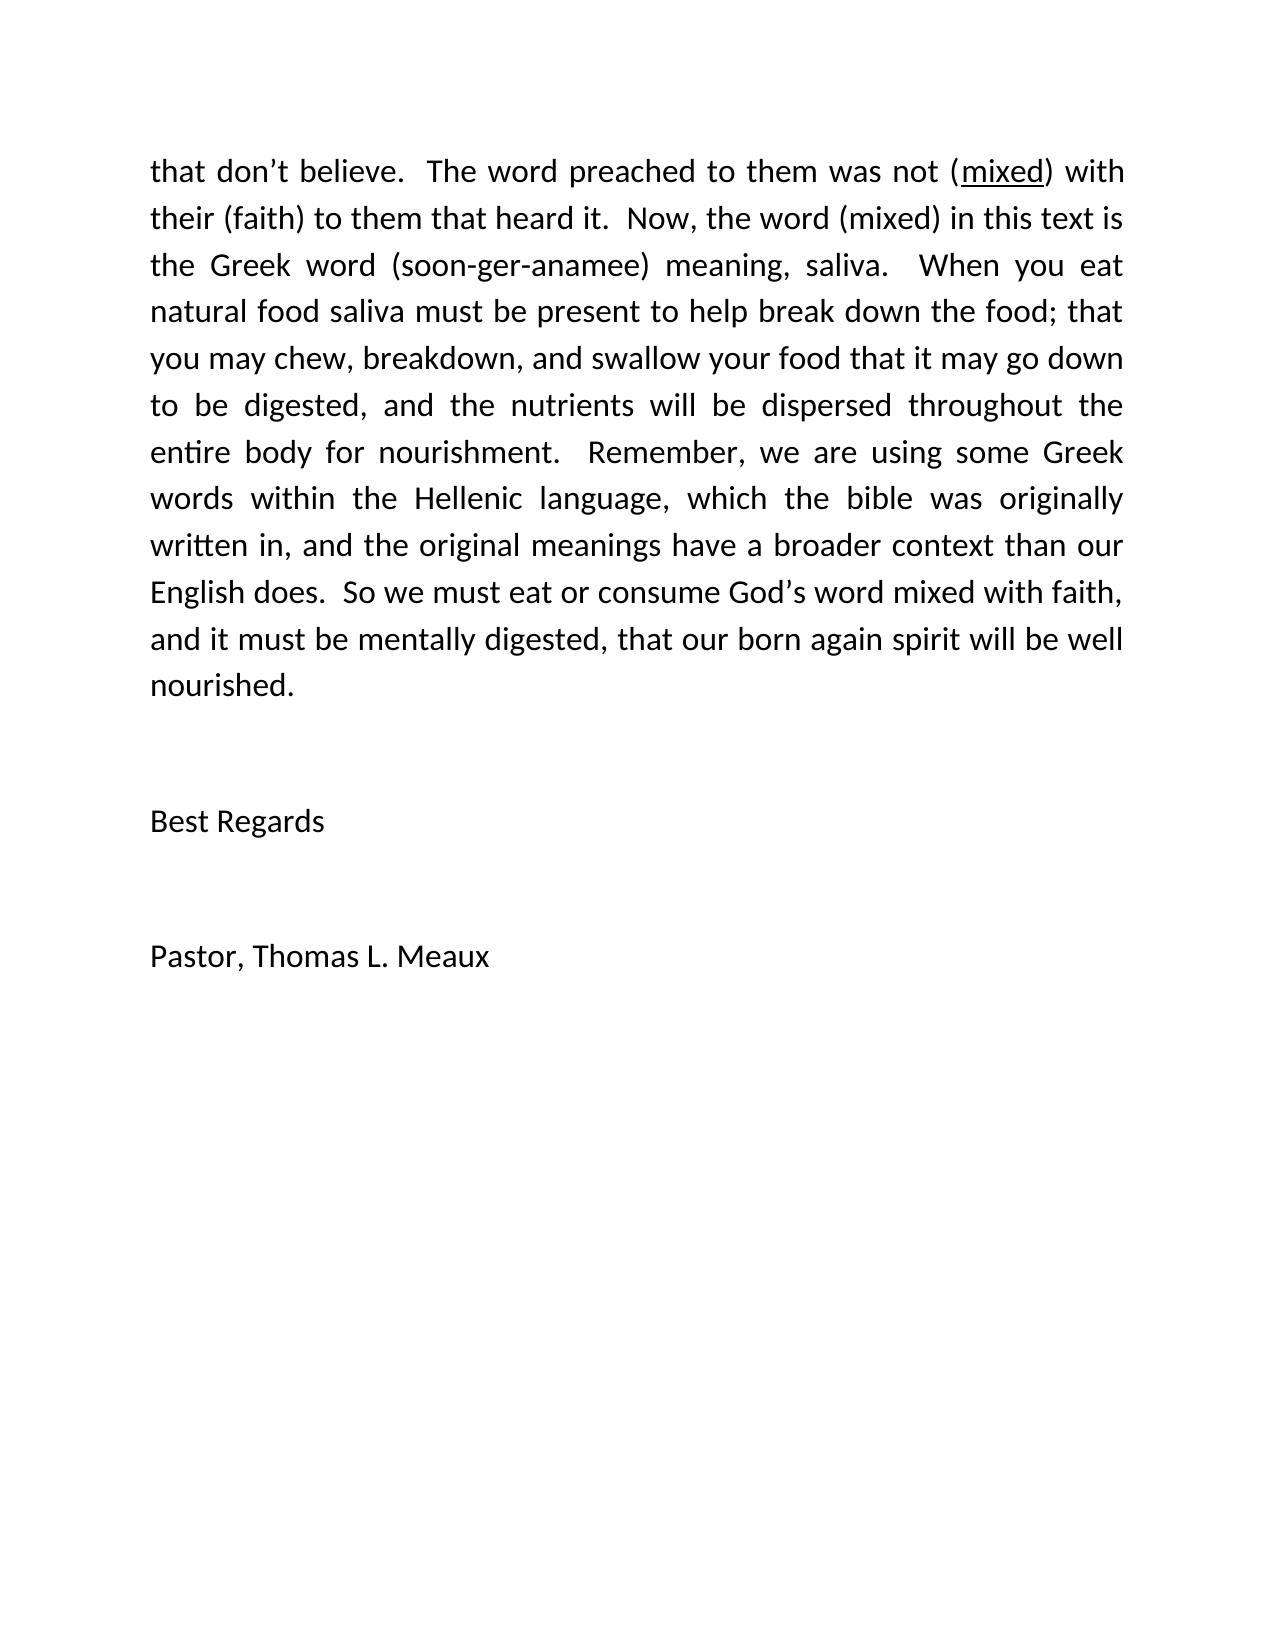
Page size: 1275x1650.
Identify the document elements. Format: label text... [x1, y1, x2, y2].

text Best Regards [150, 800, 1125, 840]
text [150, 150, 1125, 705]
text Pastor, Thomas L. Meaux [150, 935, 1125, 976]
